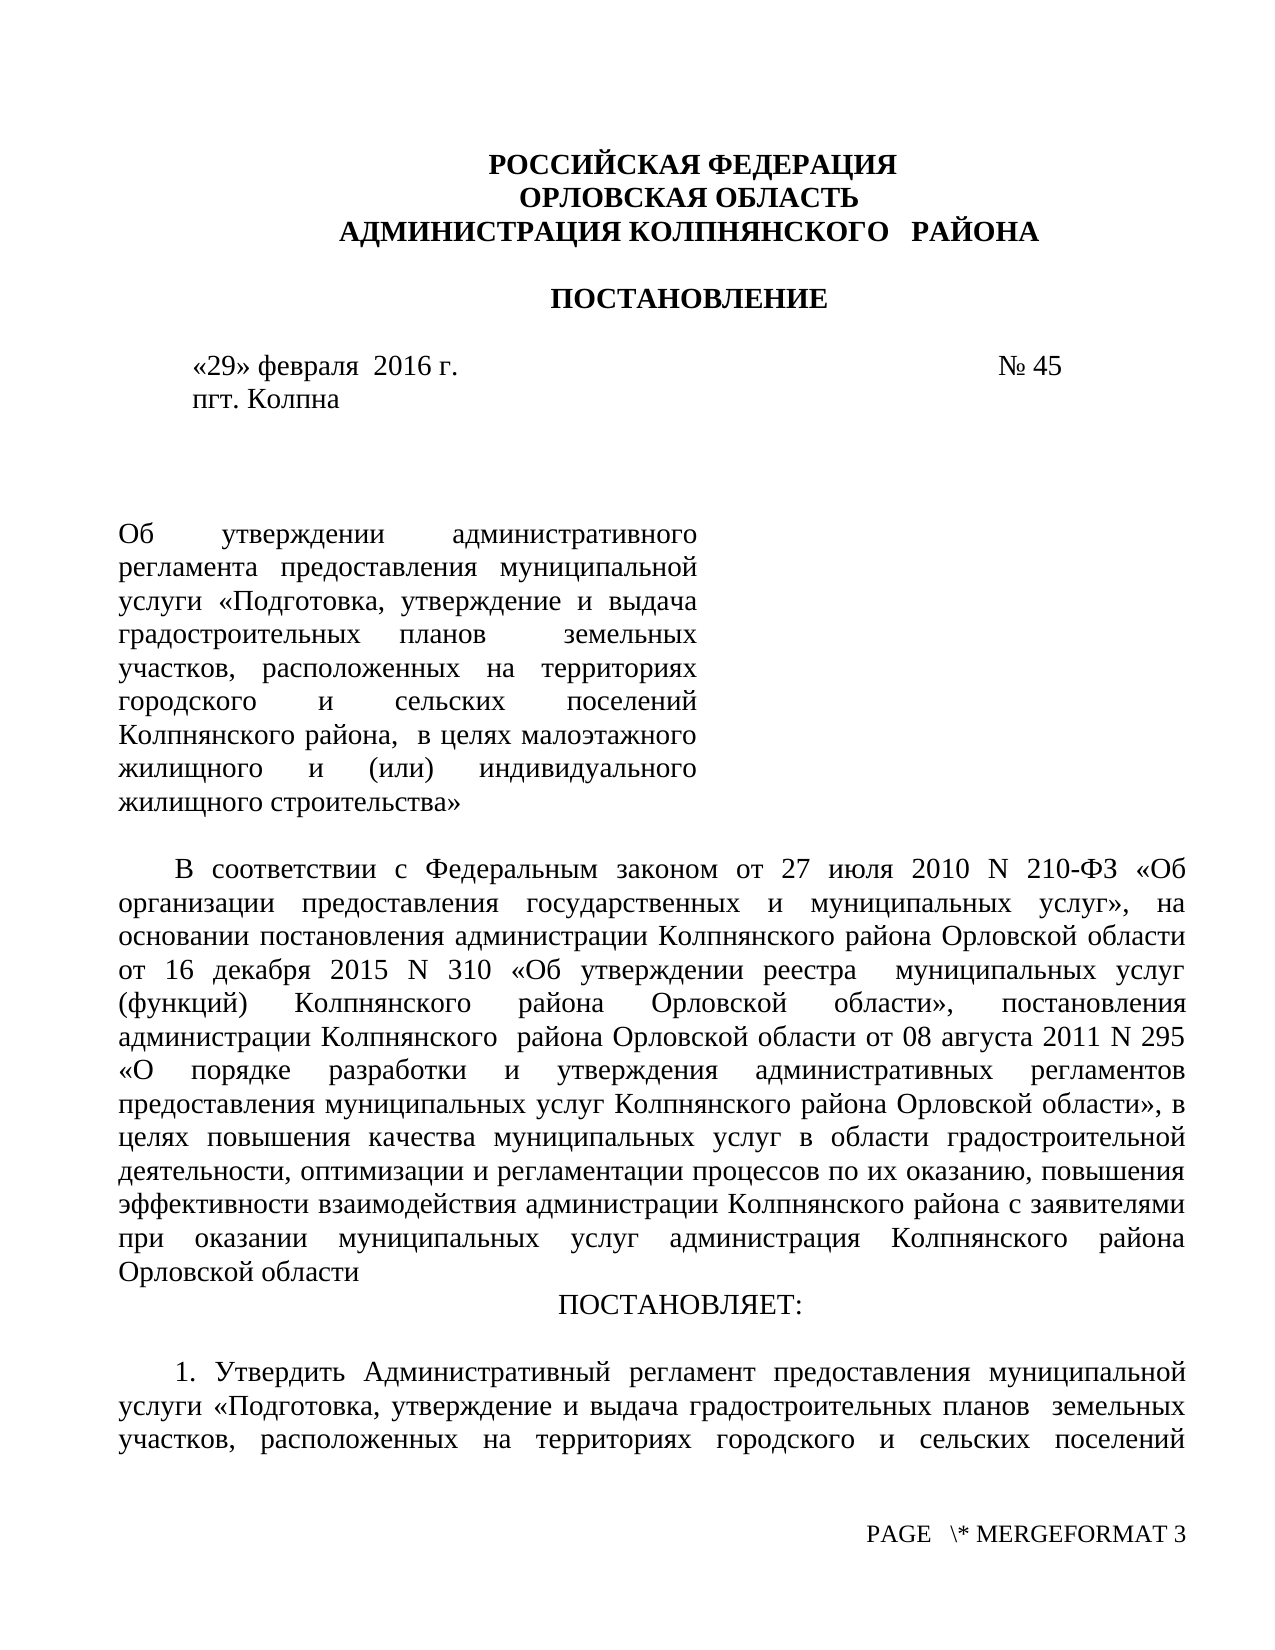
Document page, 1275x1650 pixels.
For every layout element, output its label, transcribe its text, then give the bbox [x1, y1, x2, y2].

text ПОСТАНОВЛЯЕТ: [118, 1287, 1186, 1321]
text ОРЛОВСКАЯ ОБЛАСТЬ [118, 180, 1186, 214]
table_header Об утверждении административного регламента предоставления муниципальной услуги «Подготовка, утверждение и выдача градостроительных планов земельных участков, расположенных на территориях городского и сельских поселений Колпнянского района, в целях малоэтажного жилищного и (или) индивидуального жилищного строительства» [107, 516, 709, 818]
text пгт. Колпна [118, 382, 1186, 415]
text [118, 1354, 1186, 1455]
text В соответствии с Федеральным законом от 27 июля 2010 N 210-ФЗ «Об организации предоставления государственных и муниципальных услуг», на основании постановления администрации Колпнянского района Орловской области от 16 декабря 2015 N 310 «Об утверждении реестра муниципальных услуг (функций) Колпнянского района Орловской области», постановления администрации Колпнянского района Орловской области от 08 августа 2011 N 295 «О порядке разработки и утверждения административных регламентов предоставления муниципальных услуг Колпнянского района Орловской области», в целях повышения качества муниципальных услуг в области градостроительной деятельности, оптимизации и регламентации процессов по их оказанию, повышения эффективности взаимодействия администрации Колпнянского района с заявителями при оказании муниципальных услуг администрация Колпнянского района Орловской области [118, 851, 1186, 1287]
text «29» февраля 2016 г. № 45 [118, 348, 1186, 382]
text АДМИНИСТРАЦИЯ КОЛПНЯНСКОГО РАЙОНА [118, 214, 1186, 247]
text ПОСТАНОВЛЕНИЕ [118, 281, 1186, 314]
text РОССИЙСКАЯ ФЕДЕРАЦИЯ [118, 147, 1186, 180]
